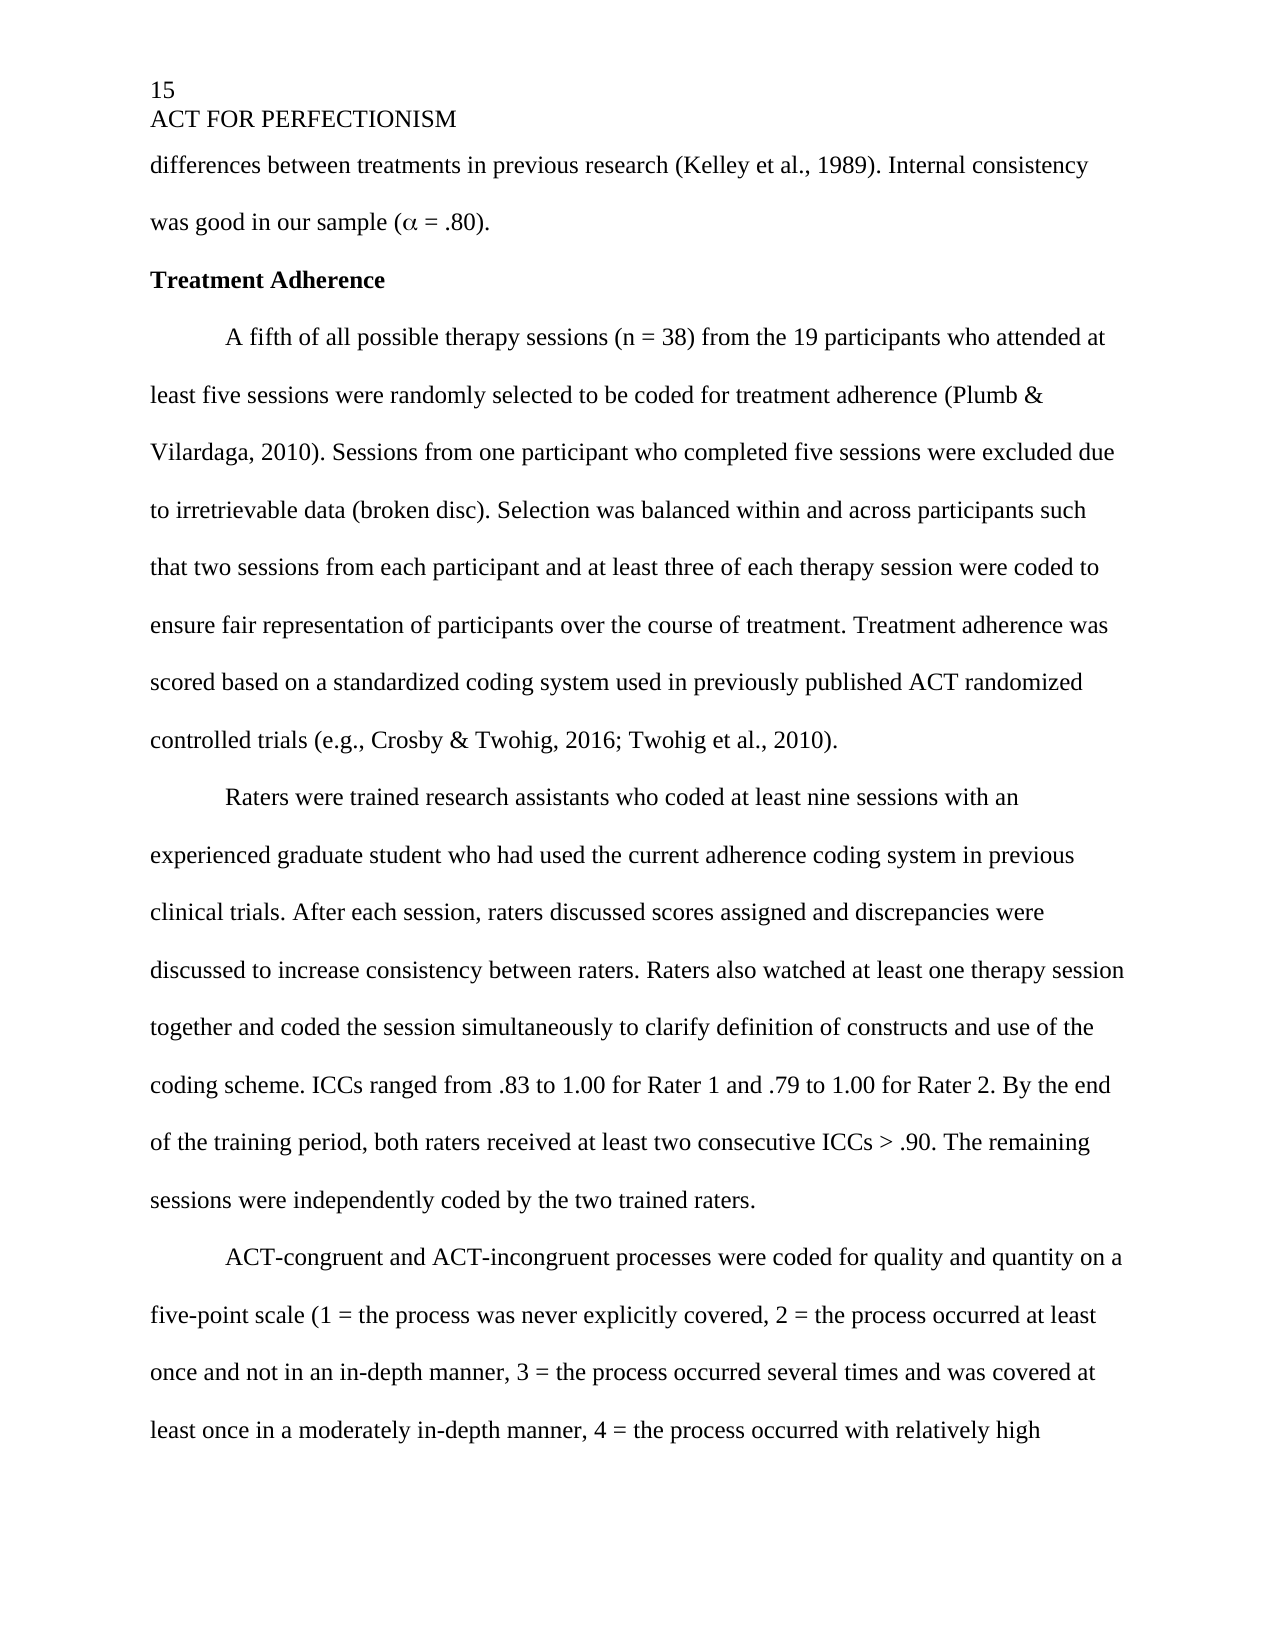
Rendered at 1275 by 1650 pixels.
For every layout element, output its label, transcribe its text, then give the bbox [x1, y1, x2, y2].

text Raters were trained research assistants who coded at least nine sessions with an experienced graduate student who had used the current adherence coding system in previous clinical trials. After each session, raters discussed scores assigned and discrepancies were discussed to increase consistency between raters. Raters also watched at least one therapy session together and coded the session simultaneously to clarify definition of constructs and use of the coding scheme. ICCs ranged from .83 to 1.00 for Rater 1 and .79 to 1.00 for Rater 2. By the end of the training period, both raters received at least two consecutive ICCs > .90. The remaining sessions were independently coded by the two trained raters. [150, 782, 1125, 1214]
text A fifth of all possible therapy sessions (n = 38) from the 19 participants who attended at least five sessions were randomly selected to be coded for treatment adherence (Plumb & Vilardaga, 2010). Sessions from one participant who completed five sessions were excluded due to irretrievable data (broken disc). Selection was balanced within and across participants such that two sessions from each participant and at least three of each therapy session were coded to ensure fair representation of participants over the course of treatment. Treatment adherence was scored based on a standardized coding system used in previously published ACT randomized controlled trials (e.g., Crosby & Twohig, 2016; Twohig et al., 2010). [150, 322, 1125, 754]
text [150, 150, 1125, 236]
text Treatment Adherence [150, 265, 1125, 294]
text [150, 1242, 1125, 1444]
